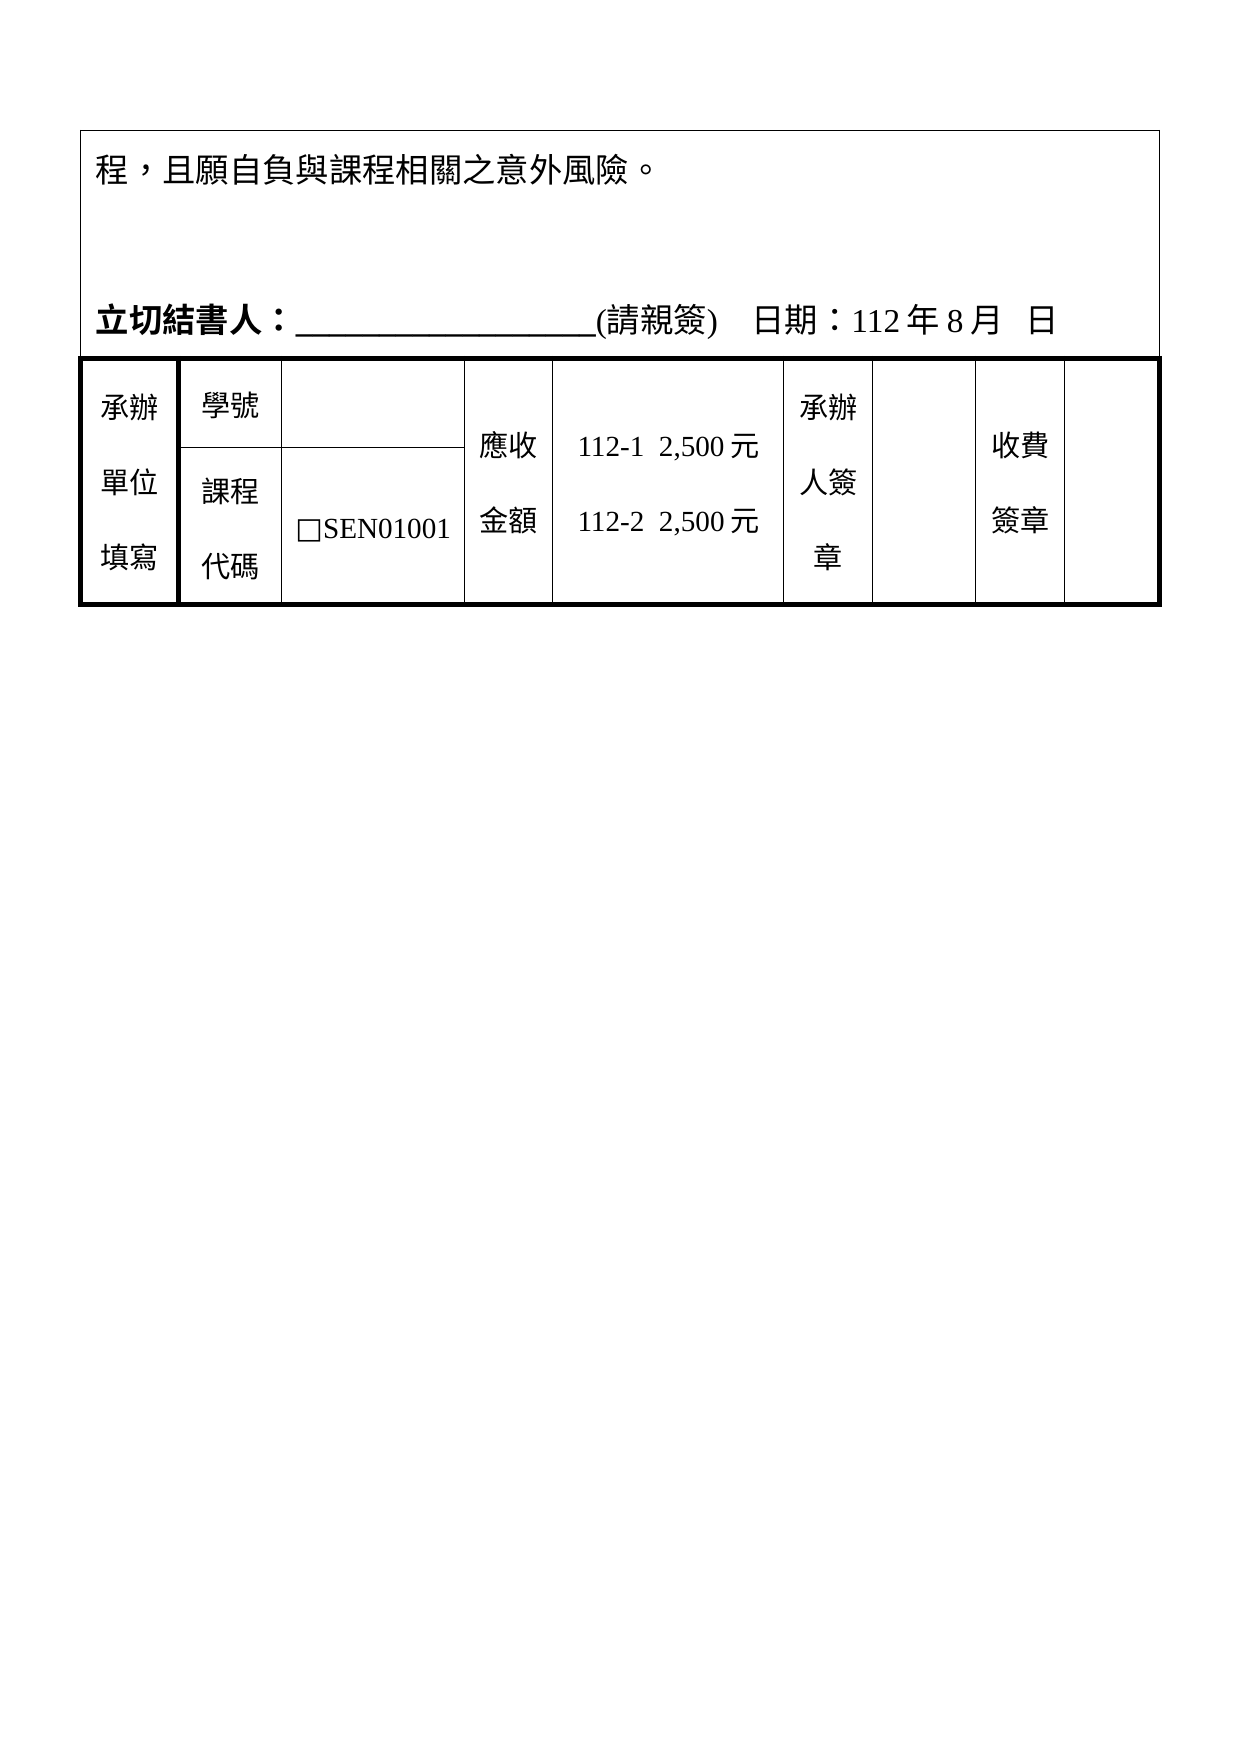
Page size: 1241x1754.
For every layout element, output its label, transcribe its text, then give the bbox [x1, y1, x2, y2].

table_cell [873, 361, 975, 602]
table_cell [81, 131, 1159, 356]
table_cell □SEN01001 [282, 448, 464, 602]
table_cell 收費簽章 [976, 361, 1064, 602]
table_cell 承辦人簽章 [784, 361, 872, 602]
table_cell 課程 代碼 [181, 448, 281, 602]
table_cell 應收金額 [465, 361, 552, 602]
table_cell 承辦單位填寫 [83, 361, 176, 602]
table_cell 學號 [181, 361, 281, 447]
table_cell [1065, 361, 1157, 602]
table_cell 112-1 2,500元 112-2 2,500元 [553, 361, 783, 602]
table_cell [282, 361, 464, 447]
